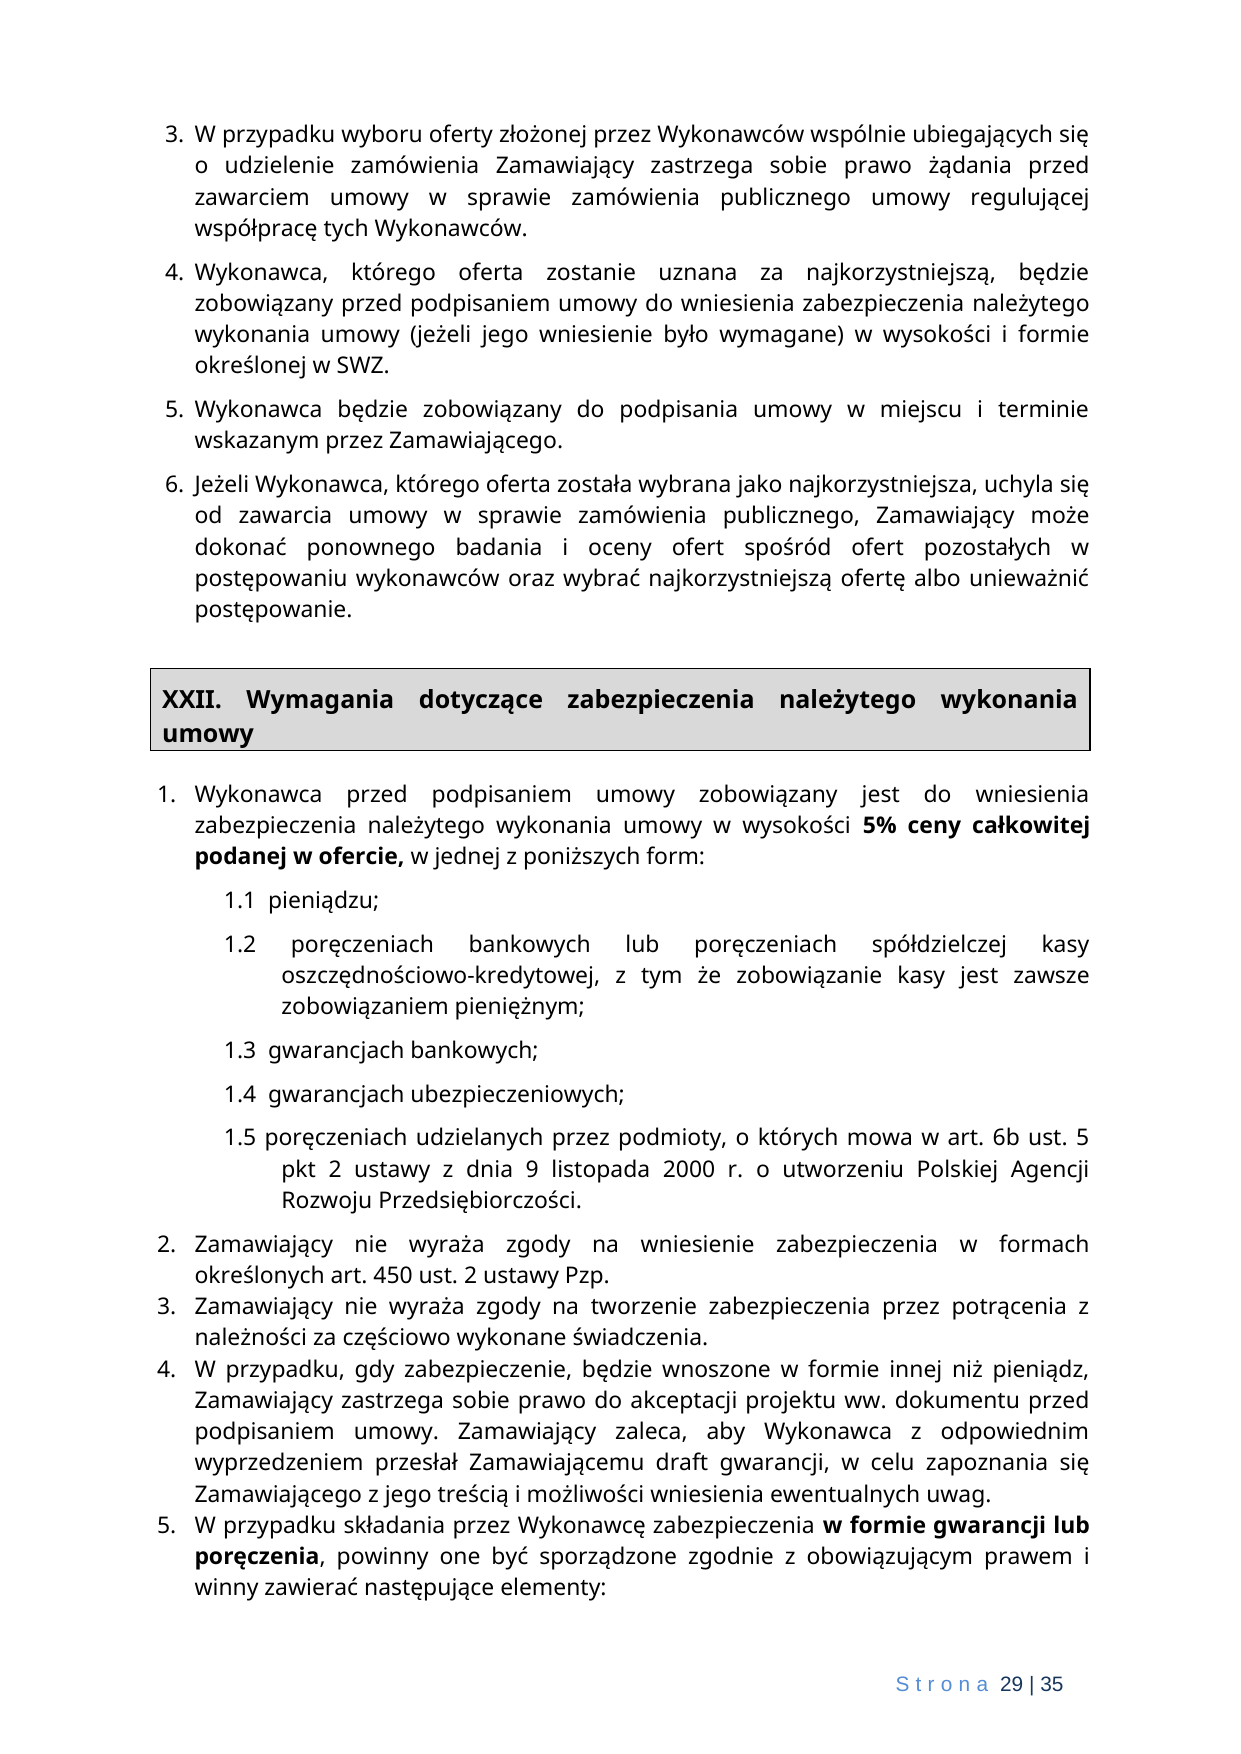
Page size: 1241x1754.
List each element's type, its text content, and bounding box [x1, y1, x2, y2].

list Zamawiający nie wyraża zgody na tworzenie zabezpieczenia przez potrącenia z należności za częściowo wykonane świadczenia. [157, 1290, 1090, 1352]
list Wykonawca przed podpisaniem umowy zobowiązany jest do wniesienia zabezpieczenia należytego wykonania umowy w wysokości 5% ceny całkowitej podanej w ofercie, w jednej z poniższych form: [157, 777, 1090, 871]
list W przypadku, gdy zabezpieczenie, będzie wnoszone w formie innej niż pieniądz, Zamawiający zastrzega sobie prawo do akceptacji projektu ww. dokumentu przed podpisaniem umowy. Zamawiający zaleca, aby Wykonawca z odpowiednim wyprzedzeniem przesłał Zamawiającemu draft gwarancji, w celu zapoznania się Zamawiającego z jego treścią i możliwości wniesienia ewentualnych uwag. [157, 1352, 1090, 1509]
table_header XXII. Wymagania dotyczące zabezpieczenia należytego wykonania umowy [151, 669, 1089, 750]
text 1.3 gwarancjach bankowych; [150, 1034, 1090, 1065]
list Wykonawca, którego oferta zostanie uznana za najkorzystniejszą, będzie zobowiązany przed podpisaniem umowy do wniesienia zabezpieczenia należytego wykonania umowy (jeżeli jego wniesienie było wymagane) w wysokości i formie określonej w SWZ. [165, 256, 1090, 381]
text 1.1 pieniądzu; [150, 884, 1090, 915]
text 1.4 gwarancjach ubezpieczeniowych; [150, 1077, 1090, 1109]
list Wykonawca będzie zobowiązany do podpisania umowy w miejscu i terminie wskazanym przez Zamawiającego. [165, 393, 1090, 456]
list W przypadku wyboru oferty złożonej przez Wykonawców wspólnie ubiegających się o udzielenie zamówienia Zamawiający zastrzega sobie prawo żądania przed zawarciem umowy w sprawie zamówienia publicznego umowy regulującej współpracę tych Wykonawców. [165, 118, 1090, 243]
text 1.5 poręczeniach udzielanych przez podmioty, o których mowa w art. 6b ust. 5 pkt 2 ustawy z dnia 9 listopada 2000 r. o utworzeniu Polskiej Agencji Rozwoju Przedsiębiorczości. [224, 1121, 1090, 1215]
text 1.2 poręczeniach bankowych lub poręczeniach spółdzielczej kasy oszczędnościowo-kredytowej, z tym że zobowiązanie kasy jest zawsze zobowiązaniem pieniężnym; [224, 927, 1090, 1021]
list W przypadku składania przez Wykonawcę zabezpieczenia w formie gwarancji lub poręczenia, powinny one być sporządzone zgodnie z obowiązującym prawem i winny zawierać następujące elementy: [157, 1509, 1090, 1602]
list Jeżeli Wykonawca, którego oferta została wybrana jako najkorzystniejsza, uchyla się od zawarcia umowy w sprawie zamówienia publicznego, Zamawiający może dokonać ponownego badania i oceny ofert spośród ofert pozostałych w postępowaniu wykonawców oraz wybrać najkorzystniejszą ofertę albo unieważnić postępowanie. [165, 468, 1090, 624]
list Zamawiający nie wyraża zgody na wniesienie zabezpieczenia w formach określonych art. 450 ust. 2 ustawy Pzp. [157, 1227, 1090, 1290]
